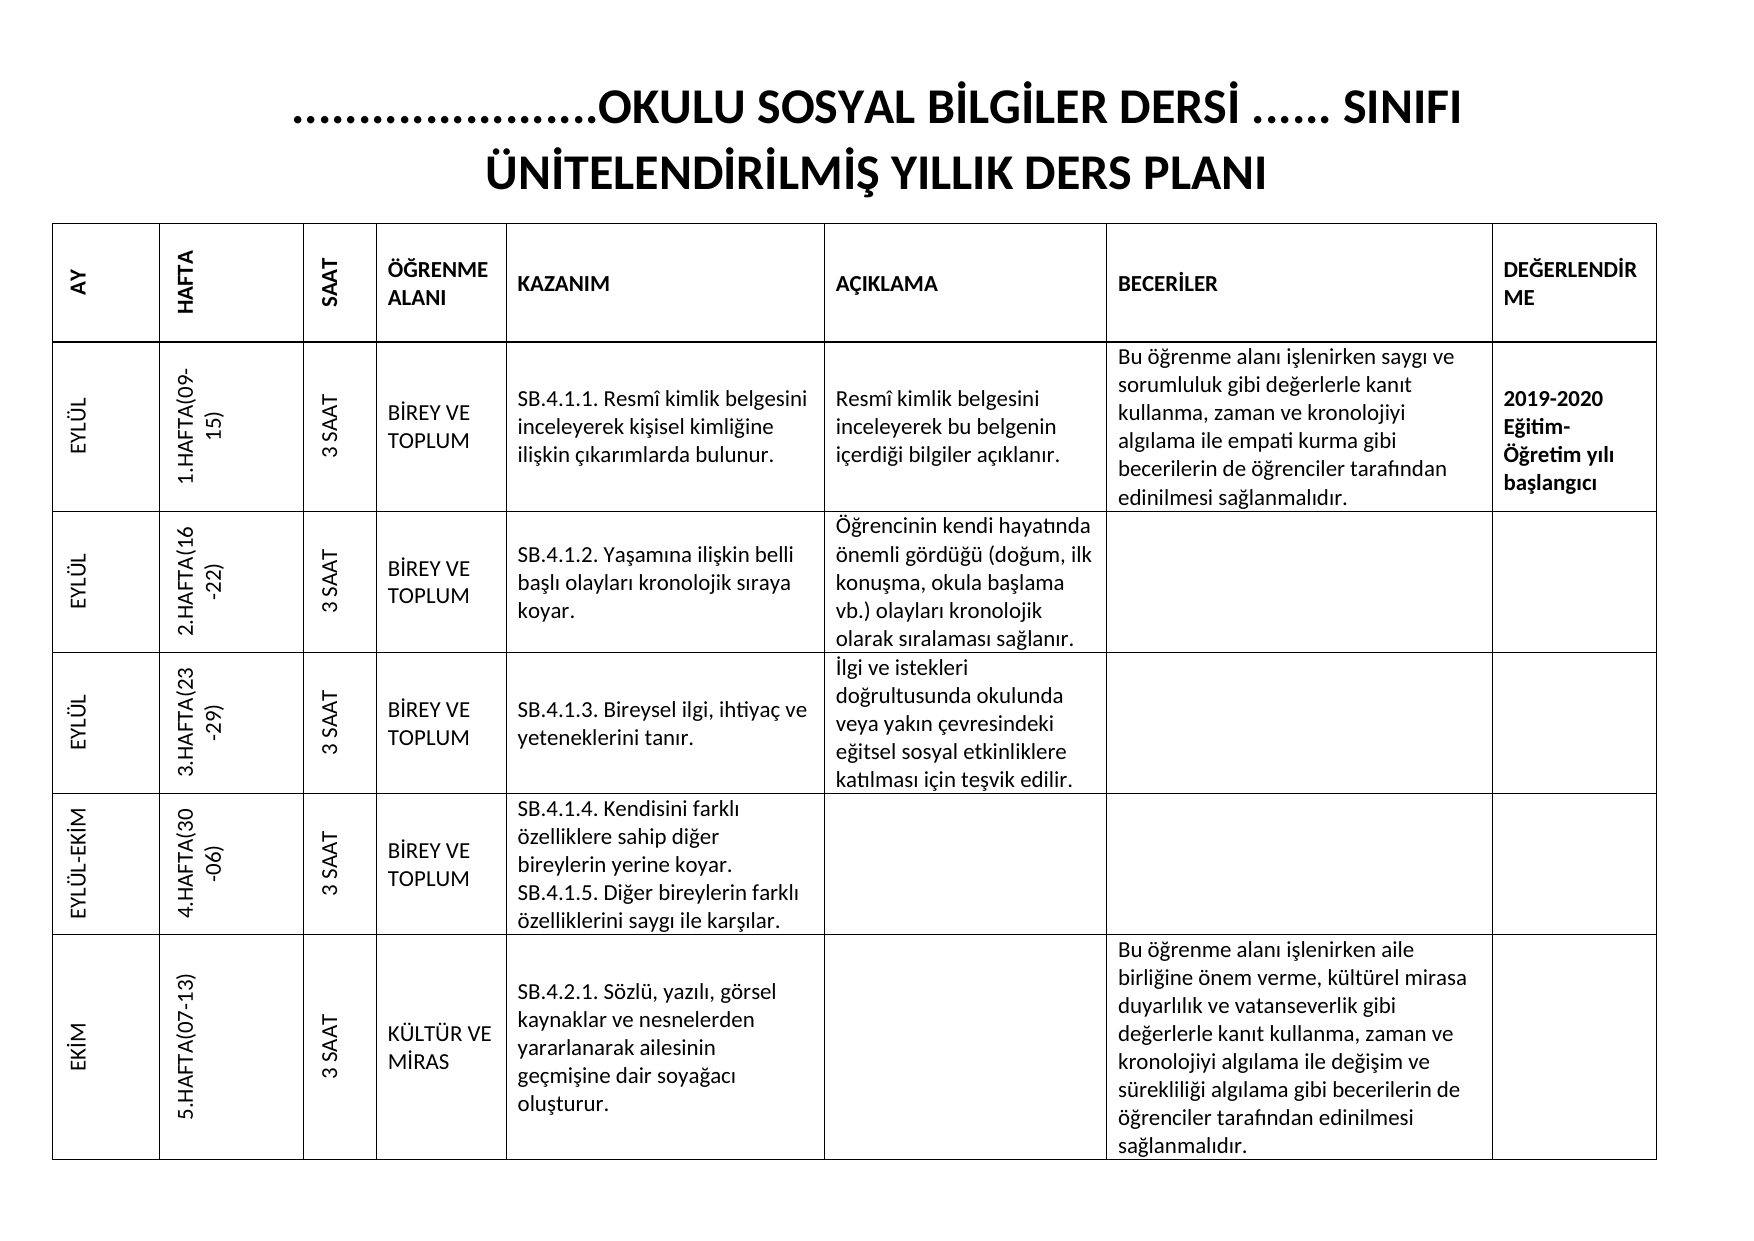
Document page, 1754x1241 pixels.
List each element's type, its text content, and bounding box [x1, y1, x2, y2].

table_cell SB.4.2.1. Sözlü, yazılı, görsel kaynaklar ve nesnelerden yararlanarak ailesinin geçmişine dair soyağacı oluşturur. [507, 935, 824, 1159]
table_cell İlgi ve istekleri doğrultusunda okulunda veya yakın çevresindeki eğitsel sosyal etkinliklere katılması için teşvik edilir. [825, 653, 1106, 793]
table_cell 3 SAAT [304, 653, 376, 793]
table_cell 4.HAFTA(30-06) [160, 794, 303, 934]
text .......................OKULU SOSYAL BİLGİLER DERSİ ...... SINIFI ÜNİTELENDİRİLMİŞ YILLIK DERS PLANI [75, 75, 1679, 202]
table_cell 3 SAAT [304, 512, 376, 652]
table_cell [1107, 653, 1492, 793]
table_cell [1493, 935, 1656, 1159]
table_header AÇIKLAMA [825, 224, 1106, 341]
table_cell SB.4.1.3. Bireysel ilgi, ihtiyaç ve yeteneklerini tanır. [507, 653, 824, 793]
table_header HAFTA [160, 224, 303, 341]
table_cell EYLÜL [53, 343, 159, 511]
table_cell Öğrencinin kendi hayatında önemli gördüğü (doğum, ilk konuşma, okula başlama vb.) olayları kronolojik olarak sıralaması sağlanır. [825, 512, 1106, 652]
table_cell [825, 794, 1106, 934]
table_cell 3.HAFTA(23-29) [160, 653, 303, 793]
table_header SAAT [304, 224, 376, 341]
table_cell BİREY VE TOPLUM [377, 653, 506, 793]
table_cell KÜLTÜR VE MİRAS [377, 935, 506, 1159]
table_cell [1493, 512, 1656, 652]
table_cell BİREY VE TOPLUM [377, 512, 506, 652]
table_header DEĞERLENDİRME [1493, 224, 1656, 341]
table_cell 2019-2020 Eğitim-Öğretim yılı başlangıcı [1493, 343, 1656, 511]
table_cell Bu öğrenme alanı işlenirken saygı ve sorumluluk gibi değerlerle kanıt kullanma, zaman ve kronolojiyi algılama ile empati kurma gibi becerilerin de öğrenciler tarafından edinilmesi sağlanmalıdır. [1107, 343, 1492, 511]
table_cell 3 SAAT [304, 935, 376, 1159]
table_cell 5.HAFTA(07-13) [160, 935, 303, 1159]
table_cell [1493, 653, 1656, 793]
table_cell Resmî kimlik belgesini inceleyerek bu belgenin içerdiği bilgiler açıklanır. [825, 343, 1106, 511]
table_cell [1107, 794, 1492, 934]
table_cell [1107, 512, 1492, 652]
table_cell BİREY VE TOPLUM [377, 343, 506, 511]
table_cell SB.4.1.1. Resmî kimlik belgesini inceleyerek kişisel kimliğine ilişkin çıkarımlarda bulunur. [507, 343, 824, 511]
table_cell EYLÜL-EKİM [53, 794, 159, 934]
table_cell EKİM [53, 935, 159, 1159]
table_header BECERİLER [1107, 224, 1492, 341]
table_cell [1493, 794, 1656, 934]
table_cell 3 SAAT [304, 794, 376, 934]
table_cell 3 SAAT [304, 343, 376, 511]
table_cell SB.4.1.4. Kendisini farklı özelliklere sahip diğer bireylerin yerine koyar. SB.4.1.5. Diğer bireylerin farklı özelliklerini saygı ile karşılar. [507, 794, 824, 934]
table_cell 2.HAFTA(16-22) [160, 512, 303, 652]
table_cell Bu öğrenme alanı işlenirken aile birliğine önem verme, kültürel mirasa duyarlılık ve vatanseverlik gibi değerlerle kanıt kullanma, zaman ve kronolojiyi algılama ile değişim ve sürekliliği algılama gibi becerilerin de öğrenciler tarafından edinilmesi sağlanmalıdır. [1107, 935, 1492, 1159]
table_cell 1.HAFTA(09-15) [160, 343, 303, 511]
table_cell EYLÜL [53, 653, 159, 793]
table_cell SB.4.1.2. Yaşamına ilişkin belli başlı olayları kronolojik sıraya koyar. [507, 512, 824, 652]
table_cell EYLÜL [53, 512, 159, 652]
table_cell [825, 935, 1106, 1159]
table_header AY [53, 224, 159, 341]
table_header KAZANIM [507, 224, 824, 341]
table_cell BİREY VE TOPLUM [377, 794, 506, 934]
table_header ÖĞRENME ALANI [377, 224, 506, 341]
